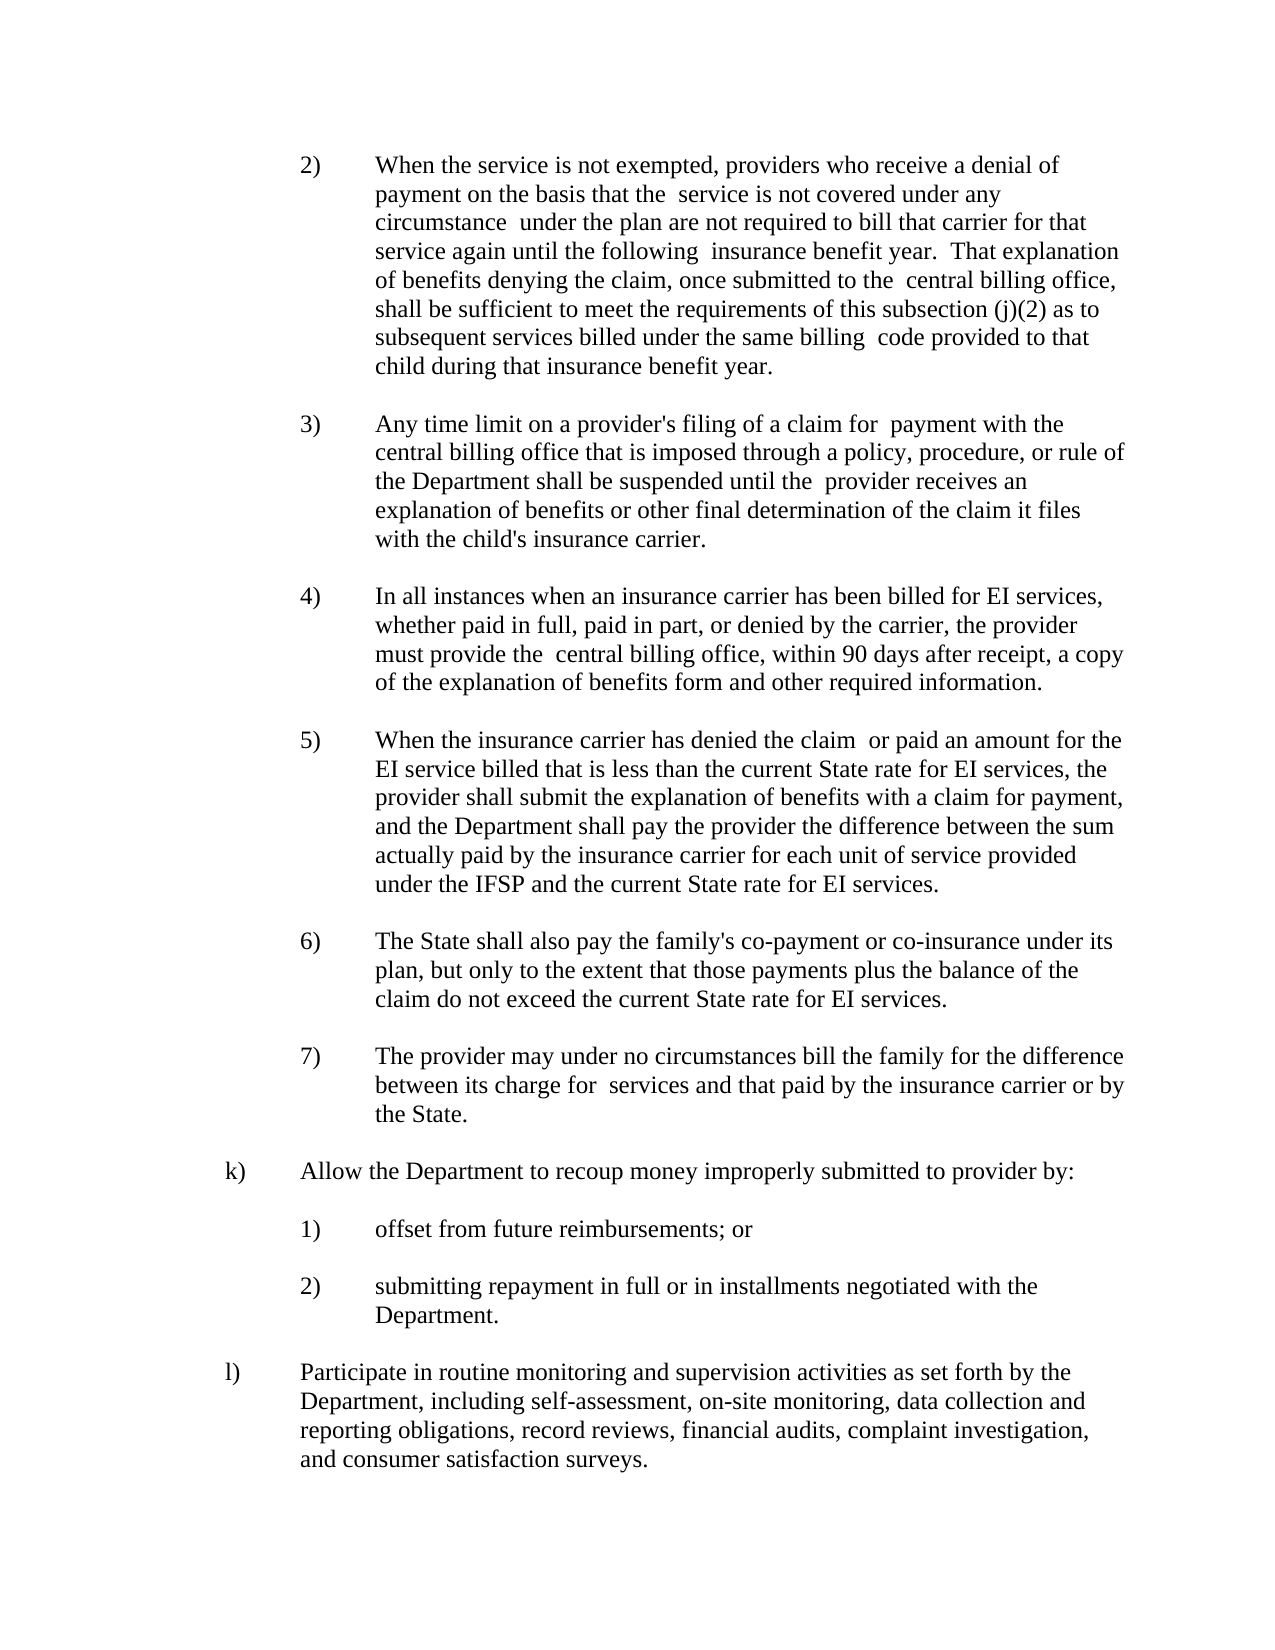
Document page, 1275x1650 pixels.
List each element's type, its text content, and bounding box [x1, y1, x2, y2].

text 4) In all instances when an insurance carrier has been billed for EI services, whether paid in full, paid in part, or denied by the carrier, the provider must provide the central billing office, within 90 days after receipt, a copy of the explanation of benefits form and other required information. [300, 581, 1125, 696]
text 3) Any time limit on a provider's filing of a claim for payment with the central billing office that is imposed through a policy, procedure, or rule of the Department shall be suspended until the provider receives an explanation of benefits or other final determination of the claim it files with the child's insurance carrier. [300, 409, 1125, 552]
text 6) The State shall also pay the family's co-payment or co-insurance under its plan, but only to the extent that those payments plus the balance of the claim do not exceed the current State rate for EI services. [300, 926, 1125, 1012]
text k) Allow the Department to recoup money improperly submitted to provider by: [150, 1156, 1125, 1185]
text l) Participate in routine monitoring and supervision activities as set forth by the Department, including self-assessment, on-site monitoring, data collection and reporting obligations, record reviews, financial audits, complaint investigation, and consumer satisfaction surveys. [225, 1357, 1125, 1472]
text 1) offset from future reimbursements; or [225, 1214, 1125, 1242]
text 2) submitting repayment in full or in installments negotiated with the Department. [300, 1271, 1125, 1329]
text 2) When the service is not exempted, providers who receive a denial of payment on the basis that the service is not covered under any circumstance under the plan are not required to bill that carrier for that service again until the following insurance benefit year. That explanation of benefits denying the claim, once submitted to the central billing office, shall be sufficient to meet the requirements of this subsection (j)(2) as to subsequent services billed under the same billing code provided to that child during that insurance benefit year. [300, 150, 1125, 380]
text 5) When the insurance carrier has denied the claim or paid an amount for the EI service billed that is less than the current State rate for EI services, the provider shall submit the explanation of benefits with a claim for payment, and the Department shall pay the provider the difference between the sum actually paid by the insurance carrier for each unit of service provided under the IFSP and the current State rate for EI services. [300, 725, 1125, 897]
text 7) The provider may under no circumstances bill the family for the difference between its charge for services and that paid by the insurance carrier or by the State. [300, 1041, 1125, 1127]
